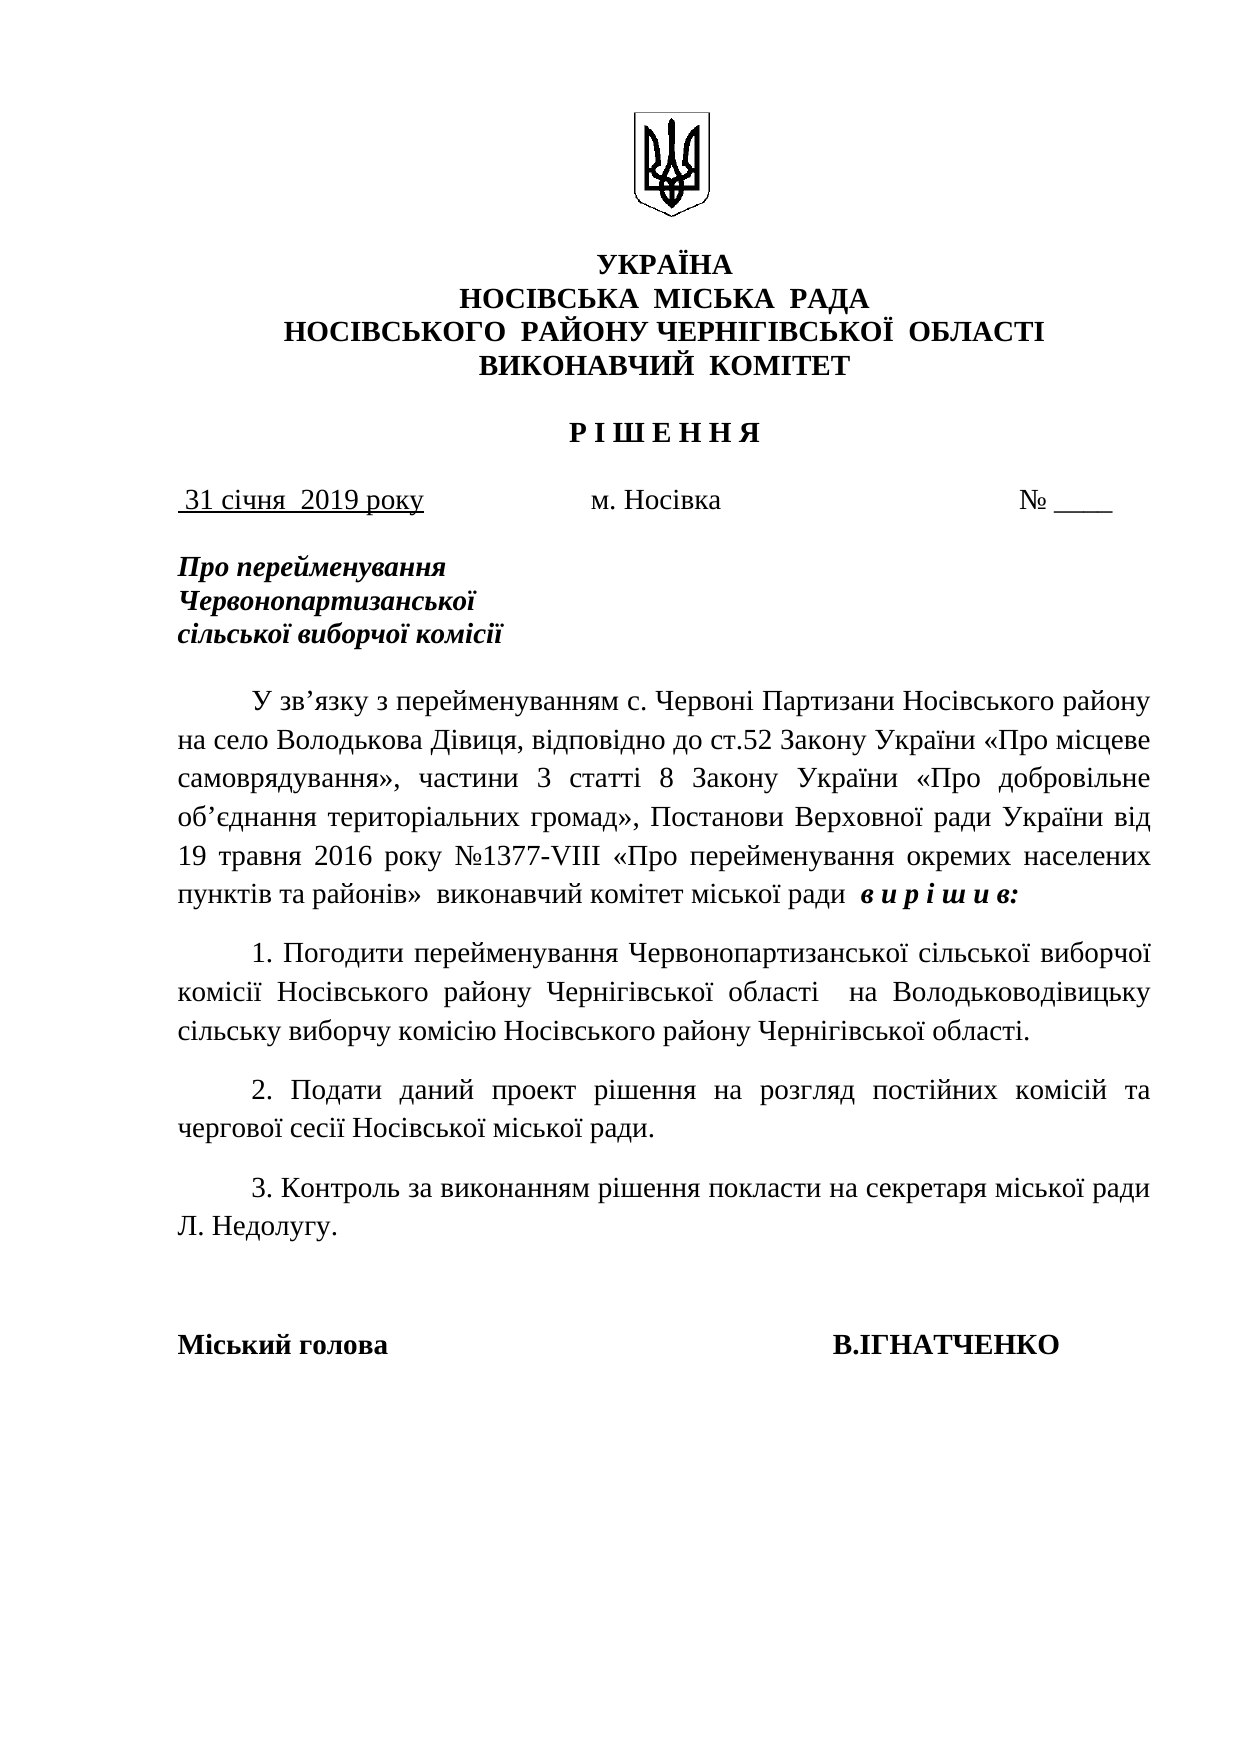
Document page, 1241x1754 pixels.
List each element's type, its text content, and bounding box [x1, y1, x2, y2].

text Про перейменування [177, 549, 1152, 583]
text 2. Подати даний проект рішення на розгляд постійних комісій та чергової сесії Носівської міської ради. [177, 1072, 1152, 1144]
subtitle НОСІВСЬКА МІСЬКА РАДА [177, 281, 1152, 314]
text 31 січня 2019 року м. Носівка № ____ [177, 482, 1152, 516]
text 3. Контроль за виконанням рішення покласти на секретаря міської ради Л. Недолугу. [177, 1170, 1152, 1242]
text УКРАЇНА [177, 247, 1152, 281]
text сільської виборчої комісії [177, 616, 1152, 650]
subtitle ВИКОНАВЧИЙ КОМІТЕТ [177, 348, 1152, 382]
subtitle Р І Ш Е Н Н Я [177, 415, 1152, 449]
picture [626, 108, 718, 225]
text У зв’язку з перейменуванням с. Червоні Партизани Носівського району на село Володькова Дівиця, відповідно до ст.52 Закону України «Про місцеве самоврядування», частини 3 статті 8 Закону України «Про добровільне об’єднання територіальних громад», Постанови Верховної ради України від 19 травня 2016 року №1377-VIII «Про перейменування окремих населених пунктів та районів» виконавчий комітет міської ради в и р і ш и в: [177, 683, 1152, 910]
text Міський голова В.ІГНАТЧЕНКО [177, 1327, 1152, 1361]
text НОСІВСЬКОГО РАЙОНУ ЧЕРНІГІВСЬКОЇ ОБЛАСТІ [177, 314, 1152, 348]
text 1. Погодити перейменування Червонопартизанської сільської виборчої комісії Носівського району Чернігівської області на Володьководівицьку сільську виборчу комісію Носівського району Чернігівської області. [177, 936, 1152, 1046]
text Червонопартизанської [177, 583, 1152, 616]
